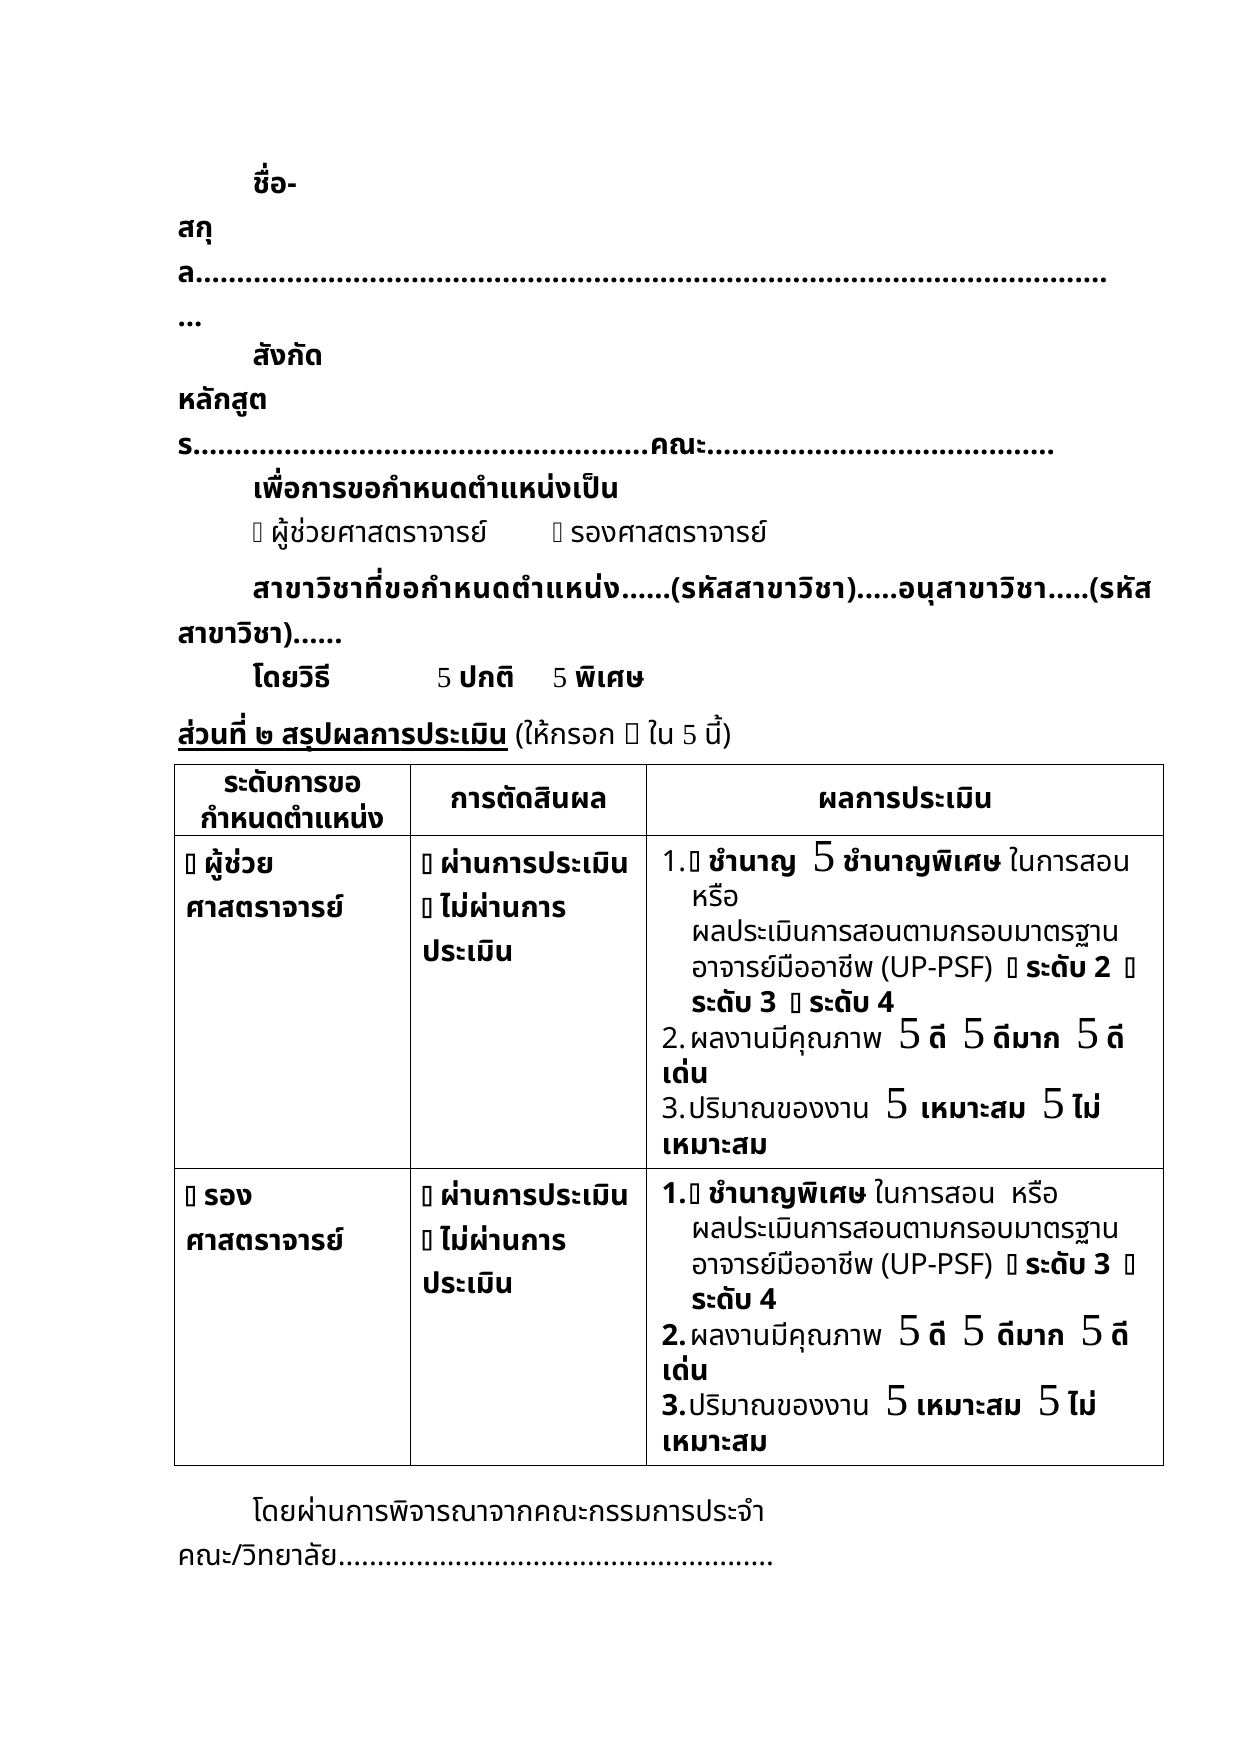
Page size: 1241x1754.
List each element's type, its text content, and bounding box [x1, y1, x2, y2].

text เพื่อการขอกำหนดตำแหน่งเป็น [177, 467, 1117, 511]
text ส่วนที่ ๒ สรุปผลการประเมิน (ให้กรอก ใน นี้) [177, 713, 1117, 757]
table_cell รองศาสตราจารย์ [175, 1169, 410, 1464]
table_cell ผ่านการประเมิน ไม่ผ่านการประเมิน [411, 836, 646, 1168]
table_cell ผ่านการประเมิน ไม่ผ่านการประเมิน [411, 1169, 646, 1464]
table_cell ชำนาญ ชำนาญพิเศษ ในการสอน หรือ ผลประเมินการสอนตามกรอบมาตรฐานอาจารย์มืออาชีพ (UP-PSF) ระดับ 2 ระดับ 3 ระดับ 4 ผลงานมีคุณภาพ ดี ดีมาก ดีเด่น ปริมาณของงาน เหมาะสม ไม่เหมาะสม [647, 836, 1163, 1168]
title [177, 1491, 1117, 1579]
text สาขาวิชาที่ขอกำหนดตำแหน่ง......(รหัสสาขาวิชา).....อนุสาขาวิชา.....(รหัสสาขาวิชา)...... [177, 568, 1152, 656]
table_cell ชำนาญพิเศษ ในการสอน หรือ ผลประเมินการสอนตามกรอบมาตรฐานอาจารย์มืออาชีพ (UP-PSF) ระดับ 3 ระดับ 4 ผลงานมีคุณภาพ ดี ดีมาก ดีเด่น ปริมาณของงาน เหมาะสม ไม่เหมาะสม [647, 1169, 1163, 1464]
table_header ผลการประเมิน [647, 765, 1163, 835]
text ชื่อ-สกุล................................................................................................................. [177, 162, 1117, 335]
text โดยวิธี ปกติ พิเศษ [177, 656, 1117, 700]
table_header ระดับการขอกำหนดตำแหน่ง [175, 765, 410, 835]
table_cell ผู้ช่วยศาสตราจารย์ [175, 836, 410, 1168]
text สังกัดหลักสูตร.......................................................คณะ.......................................... [177, 335, 1117, 467]
table_header การตัดสินผล [411, 765, 646, 835]
text ผู้ช่วยศาสตราจารย์ รองศาสตราจารย์ [177, 511, 1117, 555]
